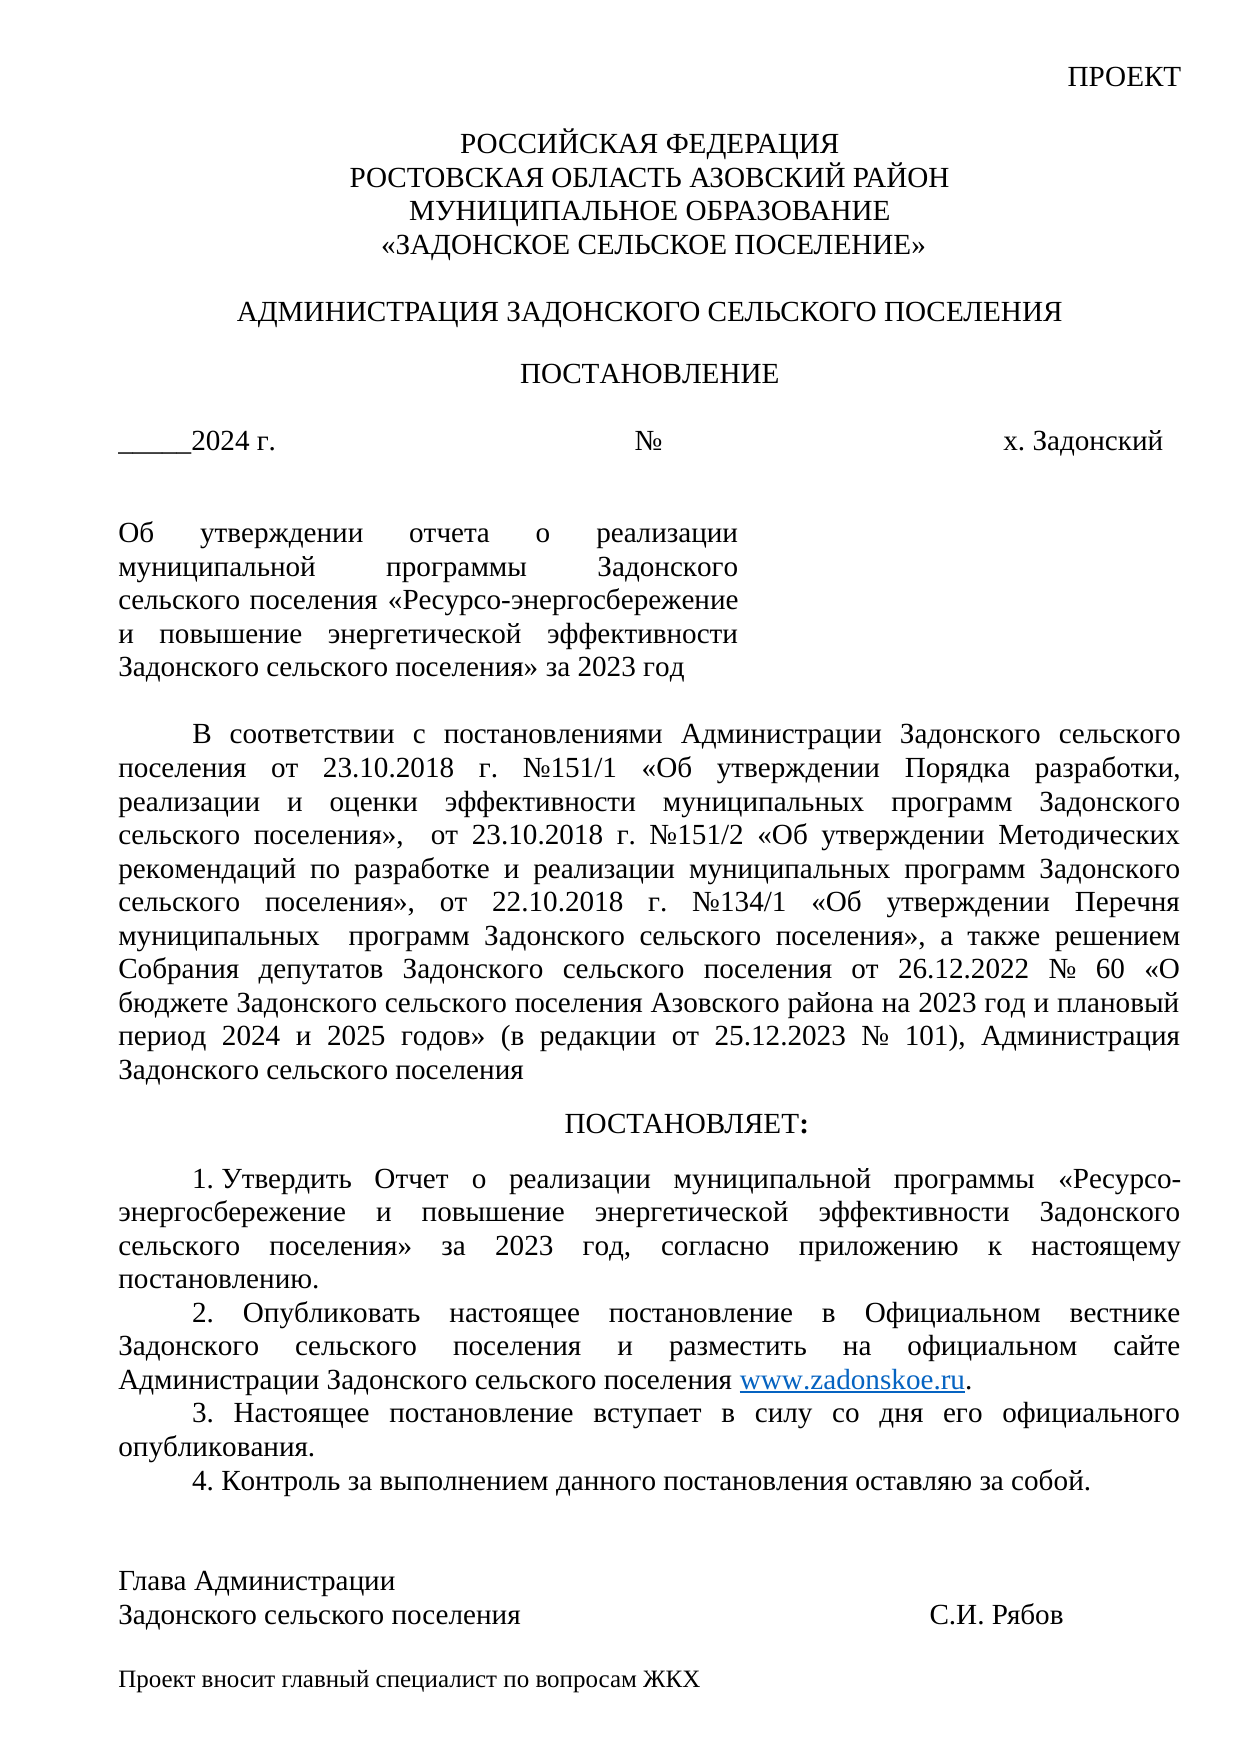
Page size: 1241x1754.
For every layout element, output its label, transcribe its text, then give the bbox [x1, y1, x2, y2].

text 3. Настоящее постановление вступает в силу со дня его официального опубликования. [118, 1396, 1181, 1463]
text 4. Контроль за выполнением данного постановления оставляю за собой. [118, 1463, 1181, 1496]
text 2. Опубликовать настоящее постановление в Официальном вестнике Задонского сельского поселения и разместить на официальном сайте Администрации Задонского сельского поселения www.zadonskoe.ru. [118, 1295, 1181, 1396]
title РОССИЙСКАЯ ФЕДЕРАЦИЯ [118, 126, 1181, 160]
text ПОСТАНОВЛЯЕТ: [118, 1106, 1181, 1140]
title РОСТОВСКАЯ ОБЛАСТЬ АЗОВСКИЙ РАЙОН [118, 160, 1181, 193]
title АДМИНИСТРАЦИЯ ЗАДОНСКОГО СЕЛЬСКОГО ПОСЕЛЕНИЯ [118, 294, 1181, 327]
text 1. Утвердить Отчет о реализации муниципальной программы «Ресурсо-энергосбережение и повышение энергетической эффективности Задонского сельского поселения» за 2023 год, согласно приложению к настоящему постановлению. [118, 1161, 1181, 1295]
text Задонского сельского поселения С.И. Рябов [118, 1597, 1181, 1630]
title «ЗАДОНСКОЕ СЕЛЬСКОЕ ПОСЕЛЕНИЕ» [118, 227, 1181, 260]
subtitle ПОСТАНОВЛЕНИЕ [118, 356, 1181, 390]
title МУНИЦИПАЛЬНОЕ ОБРАЗОВАНИЕ [118, 193, 1181, 227]
title ПРОЕКТ [118, 59, 1181, 93]
text В соответствии с постановлениями Администрации Задонского сельского поселения от 23.10.2018 г. №151/1 «Об утверждении Порядка разработки, реализации и оценки эффективности муниципальных программ Задонского сельского поселения», от 23.10.2018 г. №151/2 «Об утверждении Методических рекомендаций по разработке и реализации муниципальных программ Задонского сельского поселения», от 22.10.2018 г. №134/1 «Об утверждении Перечня муниципальных программ Задонского сельского поселения», а также решением Собрания депутатов Задонского сельского поселения от 26.12.2022 № 60 «О бюджете Задонского сельского поселения Азовского района на 2023 год и плановый период 2024 и 2025 годов» (в редакции от 25.12.2023 № 101), Администрация Задонского сельского поселения [118, 717, 1181, 1086]
text Об утверждении отчета о реализации муниципальной программы Задонского сельского поселения «Ресурсо-энергосбережение и повышение энергетической эффективности Задонского сельского поселения» за 2023 год [118, 515, 738, 683]
subtitle _____2024 г. № х. Задонский [118, 423, 1181, 457]
text Глава Администрации [118, 1563, 1181, 1597]
text Проект вносит главный специалист по вопросам ЖКХ [118, 1664, 1181, 1693]
